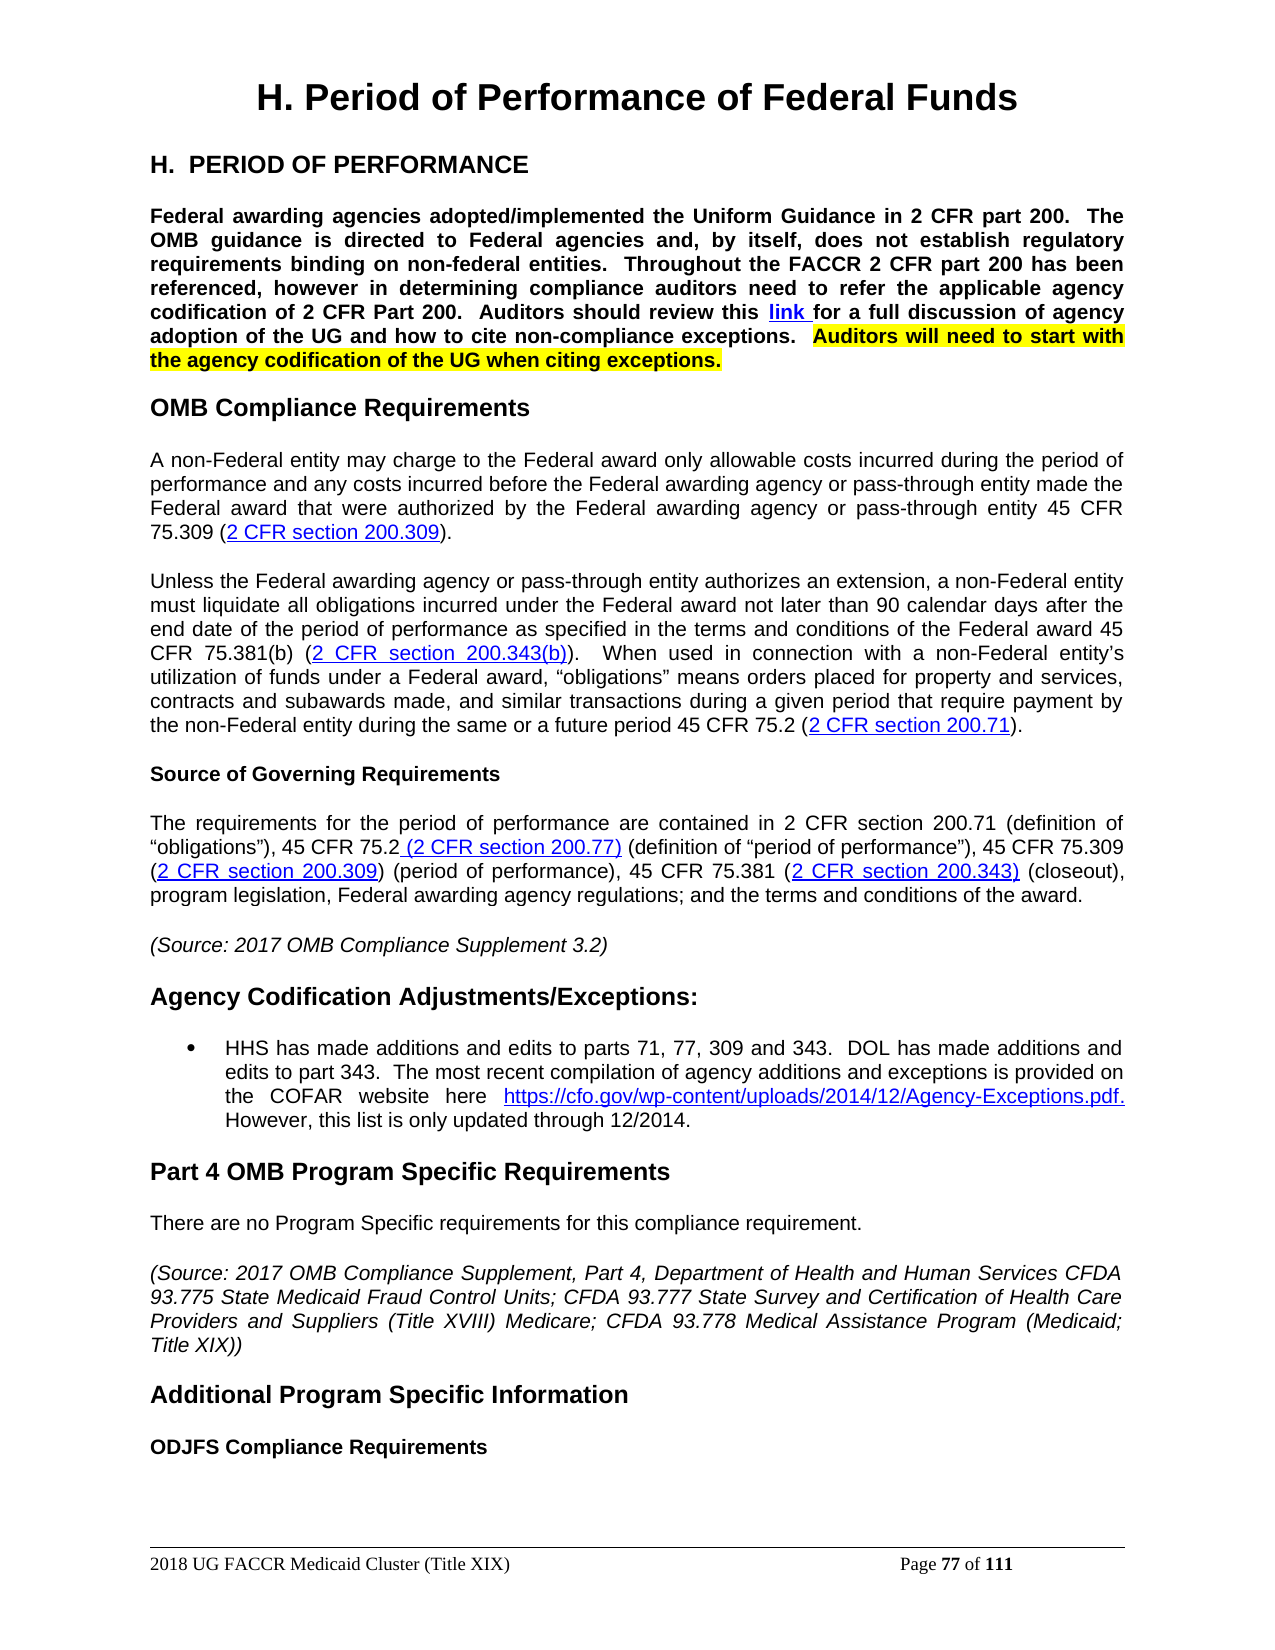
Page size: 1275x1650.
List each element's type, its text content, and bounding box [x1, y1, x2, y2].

subtitle OMB Compliance Requirements [150, 396, 1125, 421]
text (Source: 2017 OMB Compliance Supplement 3.2) [150, 933, 1125, 957]
subtitle H. PERIOD OF PERFORMANCE [150, 150, 1125, 179]
text ODJFS Compliance Requirements [150, 1435, 1125, 1459]
list HHS has made additions and edits to parts 71, 77, 309 and 343. DOL has made additions and edits to part 343. The most recent compilation of agency additions and exceptions is provided on the COFAR website here https://cfo.gov/wp-content/uploads/2014/12/Agency-Exceptions.pdf. However, this list is only updated through 12/2014. [187, 1036, 1125, 1132]
text There are no Program Specific requirements for this compliance requirement. [150, 1210, 1125, 1234]
text Federal awarding agencies adopted/implemented the Uniform Guidance in 2 CFR part 200. The OMB guidance is directed to Federal agencies and, by itself, does not establish regulatory requirements binding on non-federal entities. Throughout the FACCR 2 CFR part 200 has been referenced, however in determining compliance auditors need to refer the applicable agency codification of 2 CFR Part 200. Auditors should review this link for a full discussion of agency adoption of the UG and how to cite non-compliance exceptions. Auditors will need to start with the agency codification of the UG when citing exceptions. [150, 204, 1125, 371]
subtitle Additional Program Specific Information [150, 1383, 1125, 1408]
text Part 4 OMB Program Specific Requirements [150, 1157, 1125, 1185]
text Unless the Federal awarding agency or pass-through entity authorizes an extension, a non-Federal entity must liquidate all obligations incurred under the Federal award not later than 90 calendar days after the end date of the period of performance as specified in the terms and conditions of the Federal award 45 CFR 75.381(b) (2 CFR section 200.343(b)). When used in connection with a non-Federal entity’s utilization of funds under a Federal award, “obligations” means orders placed for property and services, contracts and subawards made, and similar transactions during a given period that require payment by the non-Federal entity during the same or a future period 45 CFR 75.2 (2 CFR section 200.71). [150, 567, 1125, 737]
text (Source: 2017 OMB Compliance Supplement, Part 4, Department of Health and Human Services CFDA 93.775 State Medicaid Fraud Control Units; CFDA 93.777 State Survey and Certification of Health Care Providers and Suppliers (Title XVIII) Medicare; CFDA 93.778 Medical Assistance Program (Medicaid; Title XIX)) [150, 1261, 1125, 1357]
text The requirements for the period of performance are contained in 2 CFR section 200.71 (definition of “obligations”), 45 CFR 75.2 (2 CFR section 200.77) (definition of “period of performance”), 45 CFR 75.309 (2 CFR section 200.309) (period of performance), 45 CFR 75.381 (2 CFR section 200.343) (closeout), program legislation, Federal awarding agency regulations; and the terms and conditions of the award. [150, 809, 1125, 906]
text Source of Governing Requirements [150, 760, 1125, 786]
text Agency Codification Adjustments/Exceptions: [150, 982, 1125, 1011]
text A non-Federal entity may charge to the Federal award only allowable costs incurred during the period of performance and any costs incurred before the Federal awarding agency or pass-through entity made the Federal award that were authorized by the Federal awarding agency or pass-through entity 45 CFR 75.309 (2 CFR section 200.309). [150, 448, 1125, 544]
